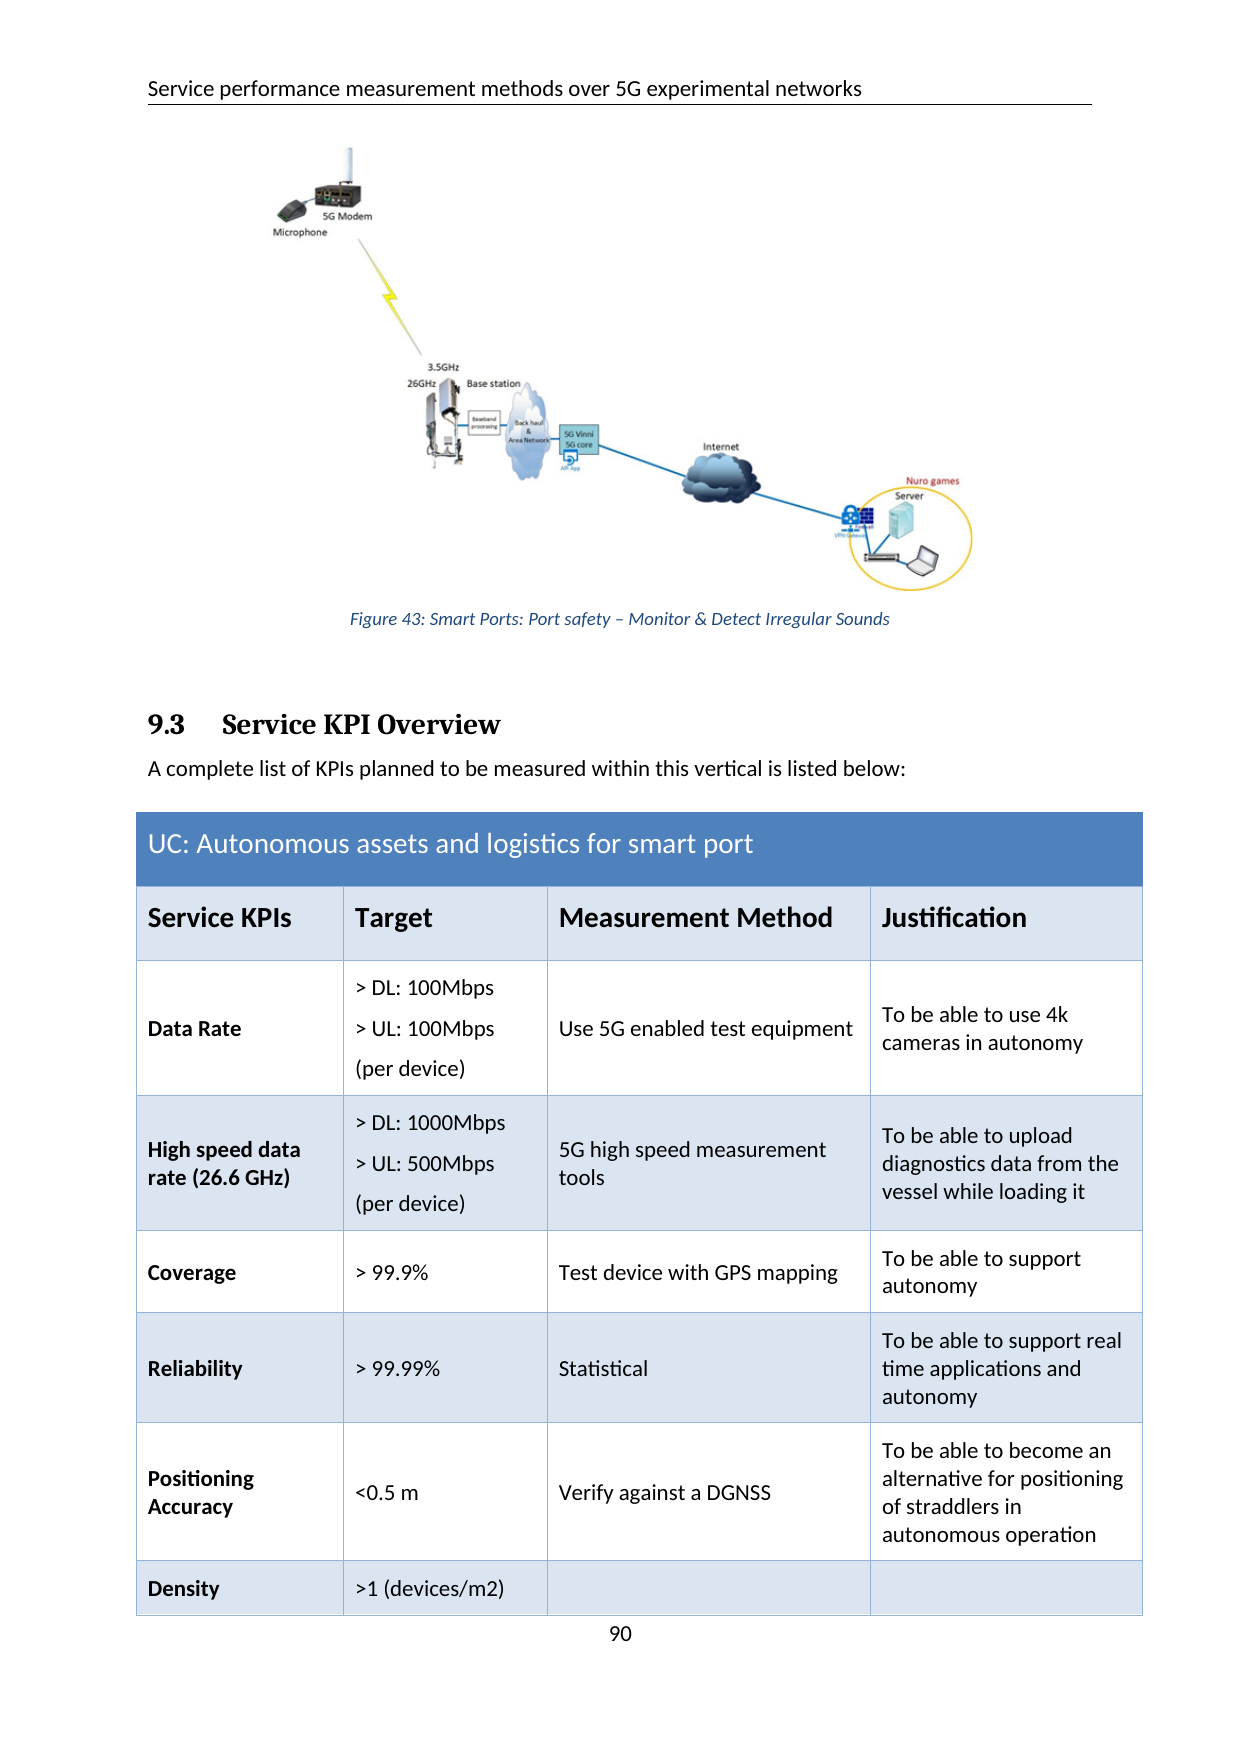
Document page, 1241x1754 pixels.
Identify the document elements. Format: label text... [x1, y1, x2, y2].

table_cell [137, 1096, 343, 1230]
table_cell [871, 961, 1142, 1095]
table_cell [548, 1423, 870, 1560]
picture [267, 147, 973, 591]
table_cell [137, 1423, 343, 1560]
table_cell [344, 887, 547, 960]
subtitle Service KPI Overview [148, 708, 1092, 742]
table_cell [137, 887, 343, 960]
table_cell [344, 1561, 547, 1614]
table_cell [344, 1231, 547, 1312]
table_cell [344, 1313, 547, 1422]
text A complete list of KPIs planned to be measured within this vertical is listed below: [148, 754, 1092, 782]
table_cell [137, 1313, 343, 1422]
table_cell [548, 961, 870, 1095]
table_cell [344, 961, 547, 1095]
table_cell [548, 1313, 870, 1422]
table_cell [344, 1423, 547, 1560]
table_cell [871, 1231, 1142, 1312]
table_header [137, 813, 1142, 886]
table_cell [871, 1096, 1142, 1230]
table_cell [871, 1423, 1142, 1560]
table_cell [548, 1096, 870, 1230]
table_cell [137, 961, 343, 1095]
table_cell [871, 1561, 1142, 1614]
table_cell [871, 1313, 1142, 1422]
text Figure 43: Smart Ports: Port safety – Monitor & Detect Irregular Sounds [148, 607, 1092, 630]
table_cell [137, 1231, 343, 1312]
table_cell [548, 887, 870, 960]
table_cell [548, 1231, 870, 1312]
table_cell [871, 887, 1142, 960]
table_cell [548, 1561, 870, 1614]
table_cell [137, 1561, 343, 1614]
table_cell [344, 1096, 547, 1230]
